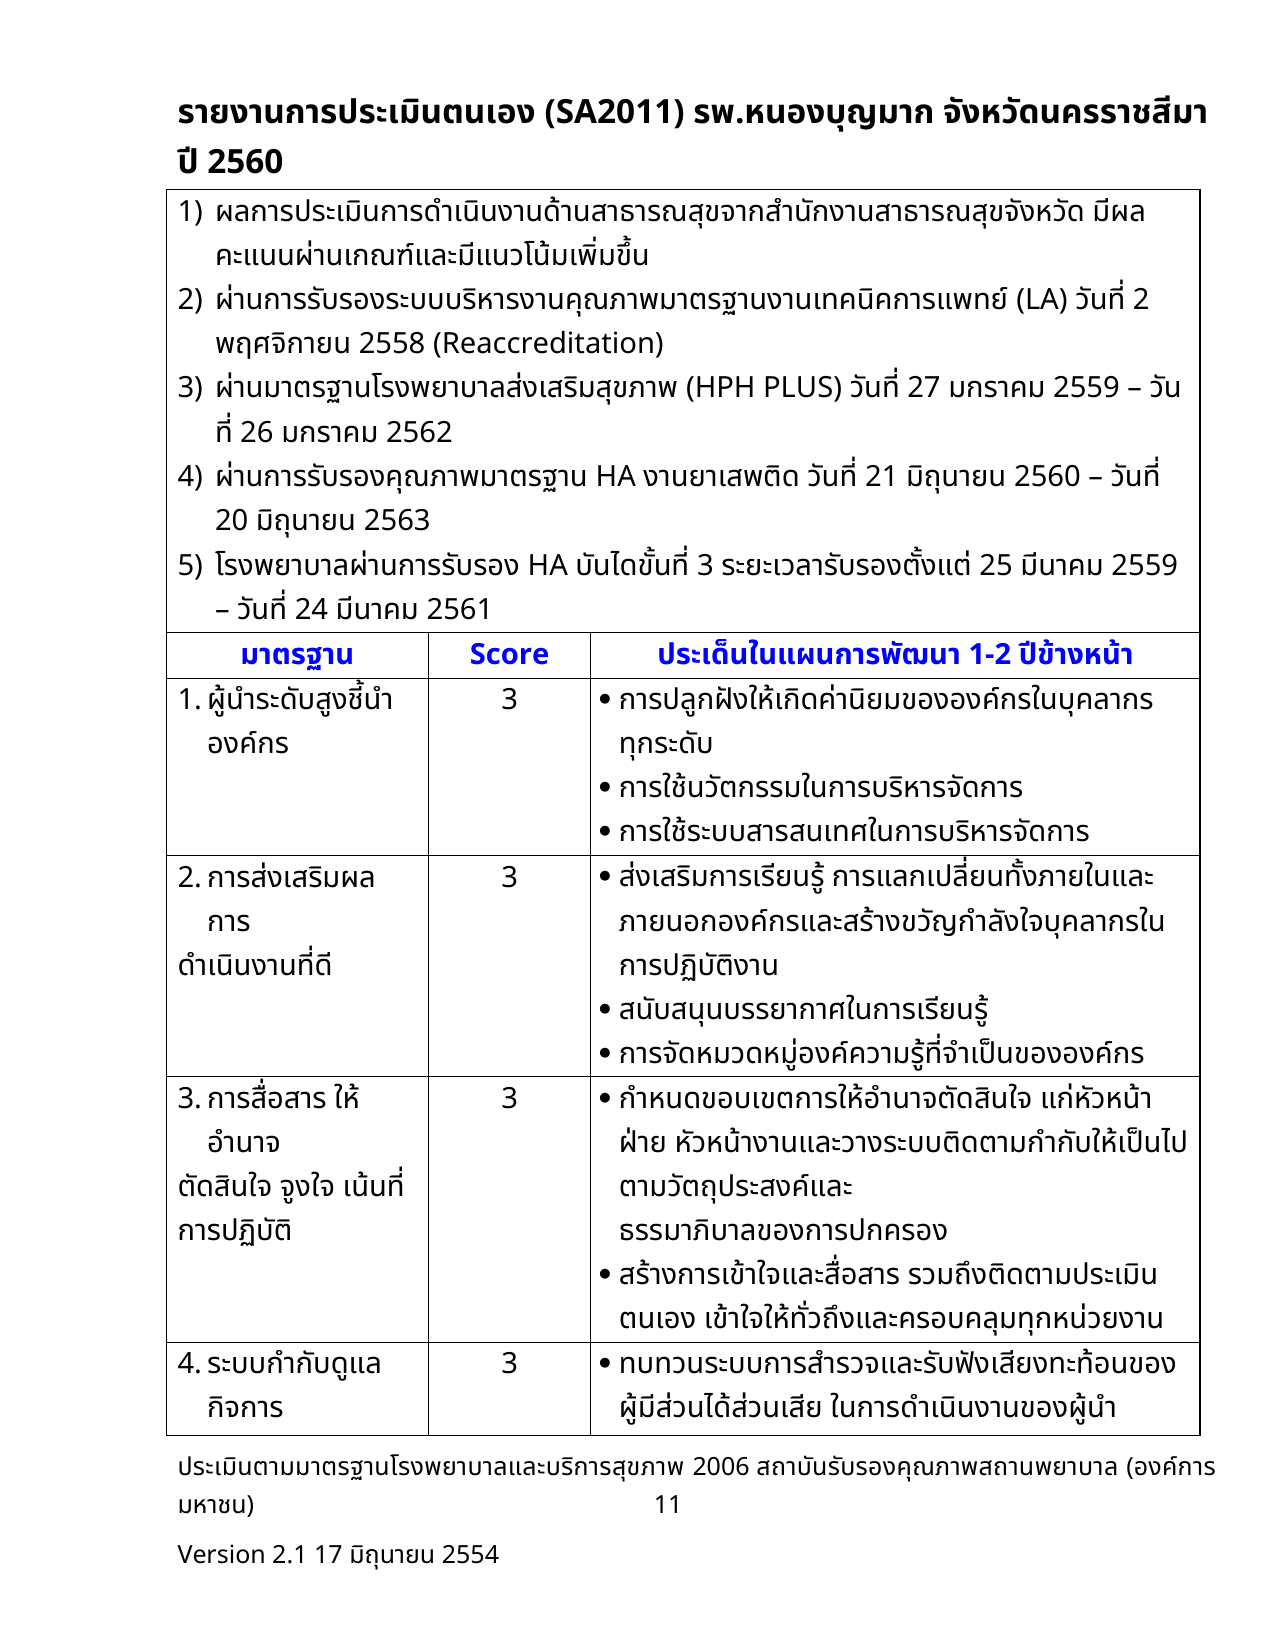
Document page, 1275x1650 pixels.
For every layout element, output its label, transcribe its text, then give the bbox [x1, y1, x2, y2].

table_cell การปลูกฝังให้เกิดค่านิยมขององค์กรในบุคลากรทุกระดับ การใช้นวัตกรรมในการบริหารจัดการ การใช้ระบบสารสนเทศในการบริหารจัดการ [591, 679, 1199, 855]
table_cell 3 [429, 679, 590, 855]
table_cell การส่งเสริมผลการ ดำเนินงานที่ดี [167, 856, 428, 1076]
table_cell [167, 190, 1199, 632]
table_cell ส่งเสริมการเรียนรู้ การแลกเปลี่ยนทั้งภายในและภายนอกองค์กรและสร้างขวัญกำลังใจบุคลากรในการปฏิบัติงาน สนับสนุนบรรยากาศในการเรียนรู้ การจัดหมวดหมู่องค์ความรู้ที่จำเป็นขององค์กร [591, 856, 1199, 1076]
table_cell ประเด็นในแผนการพัฒนา 1-2 ปีข้างหน้า [591, 633, 1199, 678]
table_cell ผู้นำระดับสูงชี้นำองค์กร [167, 679, 428, 855]
table_cell กำหนดขอบเขตการให้อำนาจตัดสินใจ แก่หัวหน้าฝ่าย หัวหน้างานและวางระบบติดตามกำกับให้เป็นไปตามวัตถุประสงค์และ ธรรมาภิบาลของการปกครอง สร้างการเข้าใจและสื่อสาร รวมถึงติดตามประเมินตนเอง เข้าใจให้ทั่วถึงและครอบคลุมทุกหน่วยงาน [591, 1077, 1199, 1342]
table_cell 3 [429, 856, 590, 1076]
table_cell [591, 1343, 1199, 1435]
table_cell 3 [429, 1343, 590, 1435]
table_cell การสื่อสาร ให้อำนาจ ตัดสินใจ จูงใจ เน้นที่การปฏิบัติ [167, 1077, 428, 1342]
table_cell มาตรฐาน [167, 633, 428, 678]
table_cell Score [429, 633, 590, 678]
table_cell 3 [429, 1077, 590, 1342]
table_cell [167, 1343, 428, 1435]
